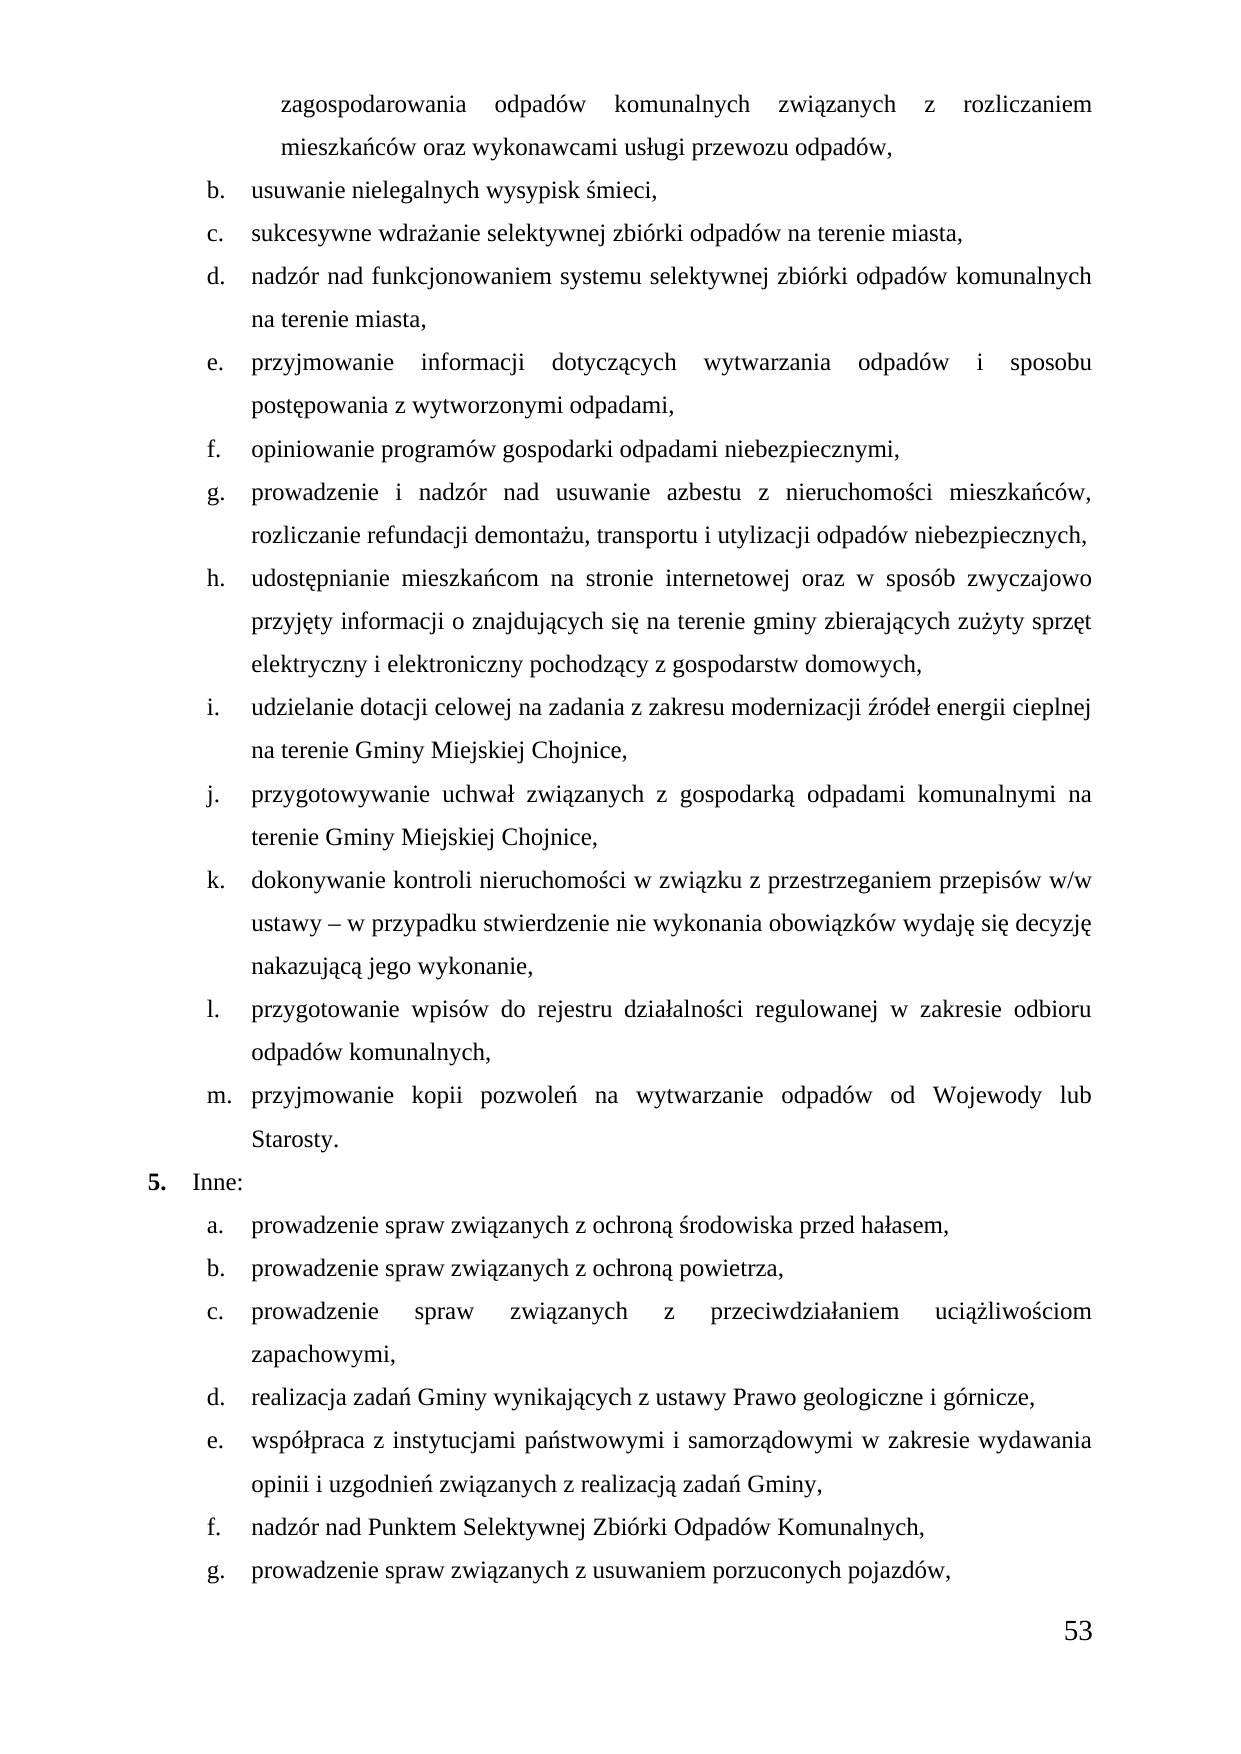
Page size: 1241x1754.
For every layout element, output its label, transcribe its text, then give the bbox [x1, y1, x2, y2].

list przygotowywanie uchwał związanych z gospodarką odpadami komunalnymi na terenie Gminy Miejskiej Chojnice, [207, 779, 1093, 851]
list dokonywanie kontroli nieruchomości w związku z przestrzeganiem przepisów w/w ustawy – w przypadku stwierdzenie nie wykonania obowiązków wydaję się decyzję nakazującą jego wykonanie, [207, 865, 1093, 980]
list prowadzenie spraw związanych z ochroną środowiska przed hałasem, [207, 1210, 1093, 1239]
list prowadzenie spraw związanych z ochroną powietrza, [207, 1253, 1093, 1282]
list realizacja zadań Gminy wynikających z ustawy Prawo geologiczne i górnicze, [207, 1382, 1093, 1411]
list usuwanie nielegalnych wysypisk śmieci, [207, 175, 1093, 204]
list przyjmowanie informacji dotyczących wytwarzania odpadów i sposobu postępowania z wytworzonymi odpadami, [207, 347, 1093, 419]
list prowadzenie spraw związanych z usuwaniem porzuconych pojazdów, [207, 1555, 1093, 1584]
list przygotowanie wpisów do rejestru działalności regulowanej w zakresie odbioru odpadów komunalnych, [207, 994, 1093, 1066]
list nadzór nad Punktem Selektywnej Zbiórki Odpadów Komunalnych, [207, 1512, 1093, 1541]
list nadzór nad funkcjonowaniem systemu selektywnej zbiórki odpadów komunalnych na terenie miasta, [207, 261, 1093, 333]
list Inne: [148, 1167, 1093, 1196]
list prowadzenie spraw związanych z przeciwdziałaniem uciążliwościom zapachowymi, [207, 1296, 1093, 1368]
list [251, 89, 1093, 161]
list prowadzenie i nadzór nad usuwanie azbestu z nieruchomości mieszkańców, rozliczanie refundacji demontażu, transportu i utylizacji odpadów niebezpiecznych, [207, 477, 1093, 549]
list sukcesywne wdrażanie selektywnej zbiórki odpadów na terenie miasta, [207, 218, 1093, 247]
list udostępnianie mieszkańcom na stronie internetowej oraz w sposób zwyczajowo przyjęty informacji o znajdujących się na terenie gminy zbierających zużyty sprzęt elektryczny i elektroniczny pochodzący z gospodarstw domowych, [207, 563, 1093, 678]
list współpraca z instytucjami państwowymi i samorządowymi w zakresie wydawania opinii i uzgodnień związanych z realizacją zadań Gminy, [207, 1426, 1093, 1497]
list udzielanie dotacji celowej na zadania z zakresu modernizacji źródeł energii cieplnej na terenie Gminy Miejskiej Chojnice, [207, 692, 1093, 764]
list przyjmowanie kopii pozwoleń na wytwarzanie odpadów od Wojewody lub Starosty. [207, 1081, 1093, 1152]
list opiniowanie programów gospodarki odpadami niebezpiecznymi, [207, 434, 1093, 462]
